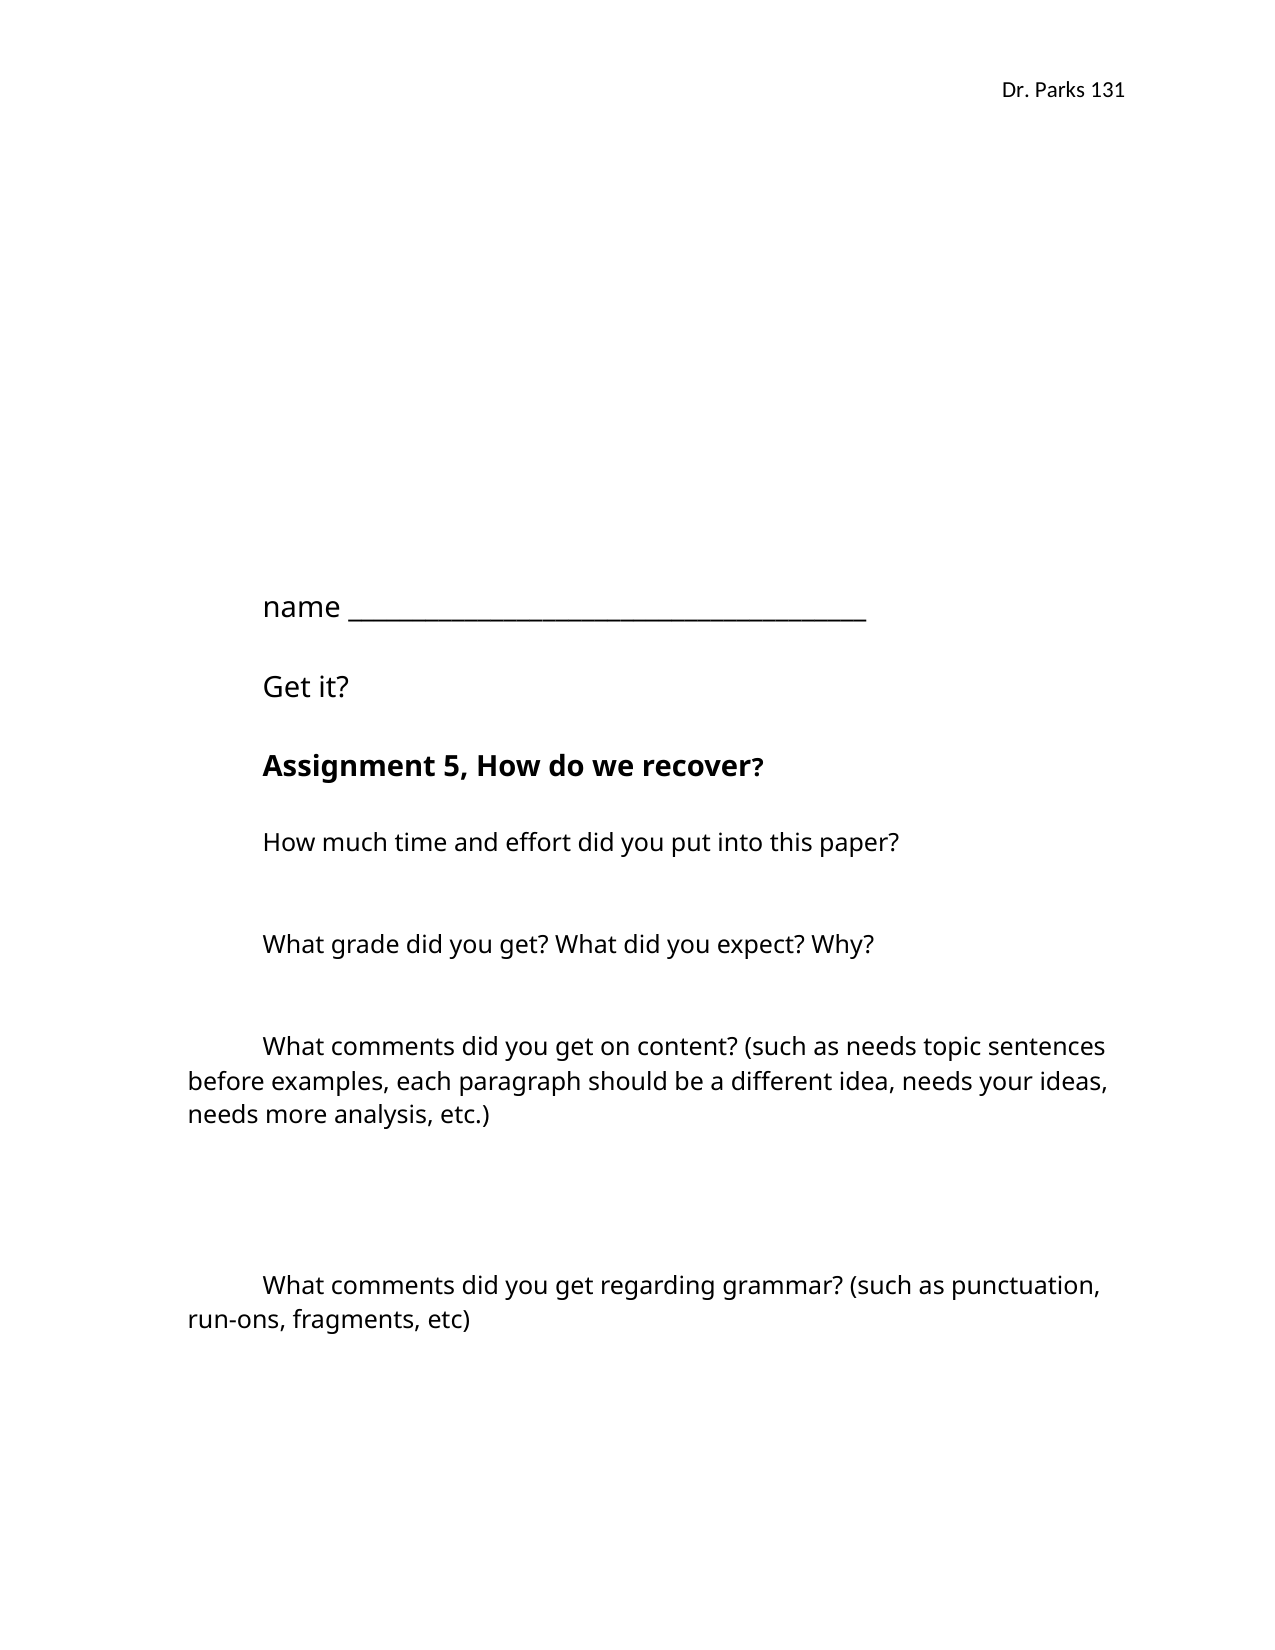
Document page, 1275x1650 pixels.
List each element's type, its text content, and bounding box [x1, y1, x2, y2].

text What comments did you get regarding grammar? (such as punctuation, run-ons, fragments, etc) [187, 1267, 1125, 1336]
text What grade did you get? What did you expect? Why? [187, 927, 1125, 961]
text Get it? [187, 666, 1125, 706]
text How much time and effort did you put into this paper? [187, 825, 1125, 859]
text name ________________________________________ [187, 587, 1125, 626]
text What comments did you get on content? (such as needs topic sentences before examples, each paragraph should be a different idea, needs your ideas, needs more analysis, etc.) [187, 1029, 1125, 1131]
text Assignment 5, How do we recover? [187, 745, 1125, 785]
